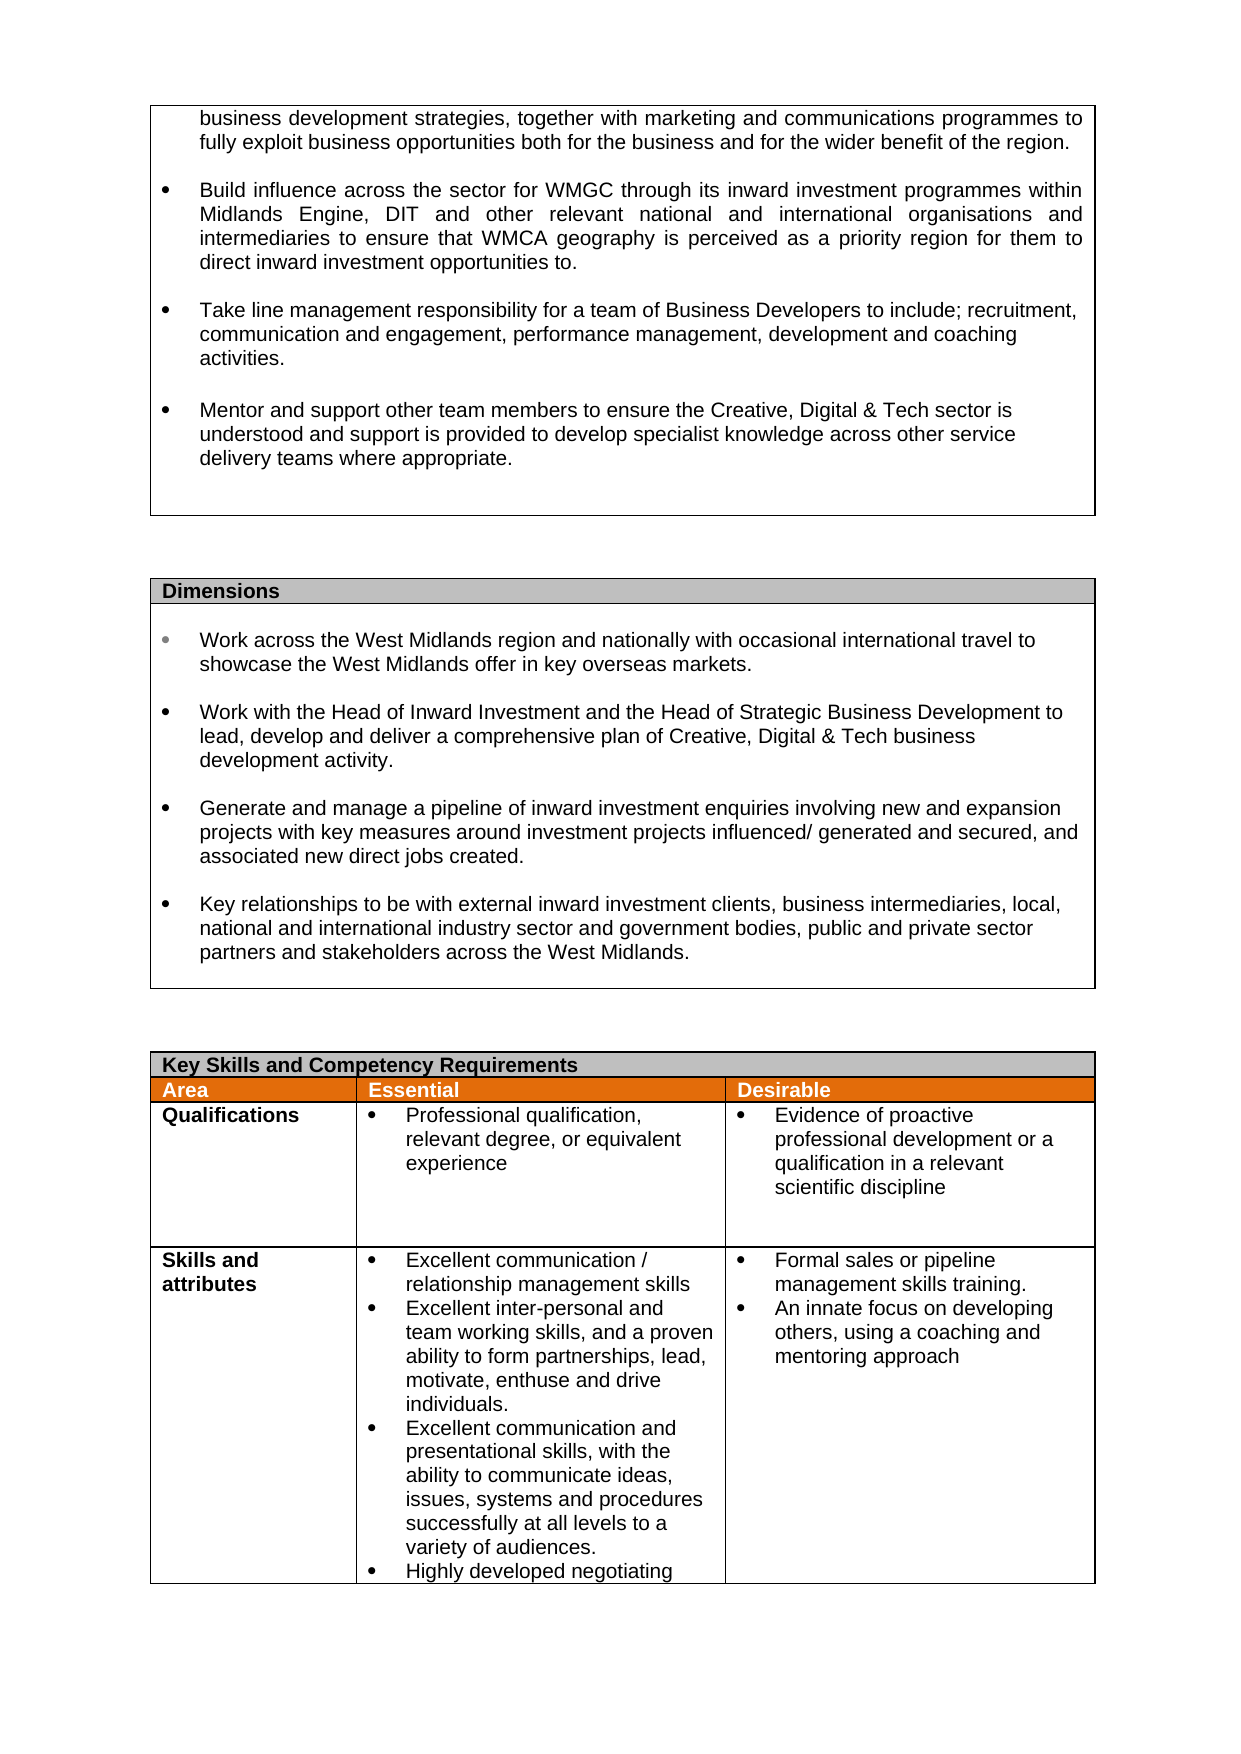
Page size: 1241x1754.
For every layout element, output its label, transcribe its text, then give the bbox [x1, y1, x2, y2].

table_header Key Skills and Competency Requirements [151, 1053, 1094, 1076]
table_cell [357, 1248, 725, 1583]
table_cell Evidence of proactive professional development or a qualification in a relevant scientific discipline [726, 1103, 1094, 1246]
table_header Dimensions [151, 579, 1094, 603]
table_cell Work across the West Midlands region and nationally with occasional international travel to showcase the West Midlands offer in key overseas markets. Work with the Head of Inward Investment and the Head of Strategic Business Development to lead, develop and deliver a comprehensive plan of Creative, Digital & Tech business development activity. Generate and manage a pipeline of inward investment enquiries involving new and expansion projects with key measures around investment projects influenced/ generated and secured, and associated new direct jobs created. Key relationships to be with external inward investment clients, business intermediaries, local, national and international industry sector and government bodies, public and private sector partners and stakeholders across the West Midlands. [151, 604, 1094, 988]
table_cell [151, 1248, 356, 1583]
table_cell Qualifications [151, 1103, 356, 1246]
table_cell Essential [357, 1078, 725, 1101]
table_cell Desirable [726, 1078, 1094, 1101]
table_cell Professional qualification, relevant degree, or equivalent experience [357, 1103, 725, 1246]
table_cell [726, 1248, 1094, 1583]
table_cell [151, 106, 1094, 514]
table_cell Area [151, 1078, 356, 1101]
